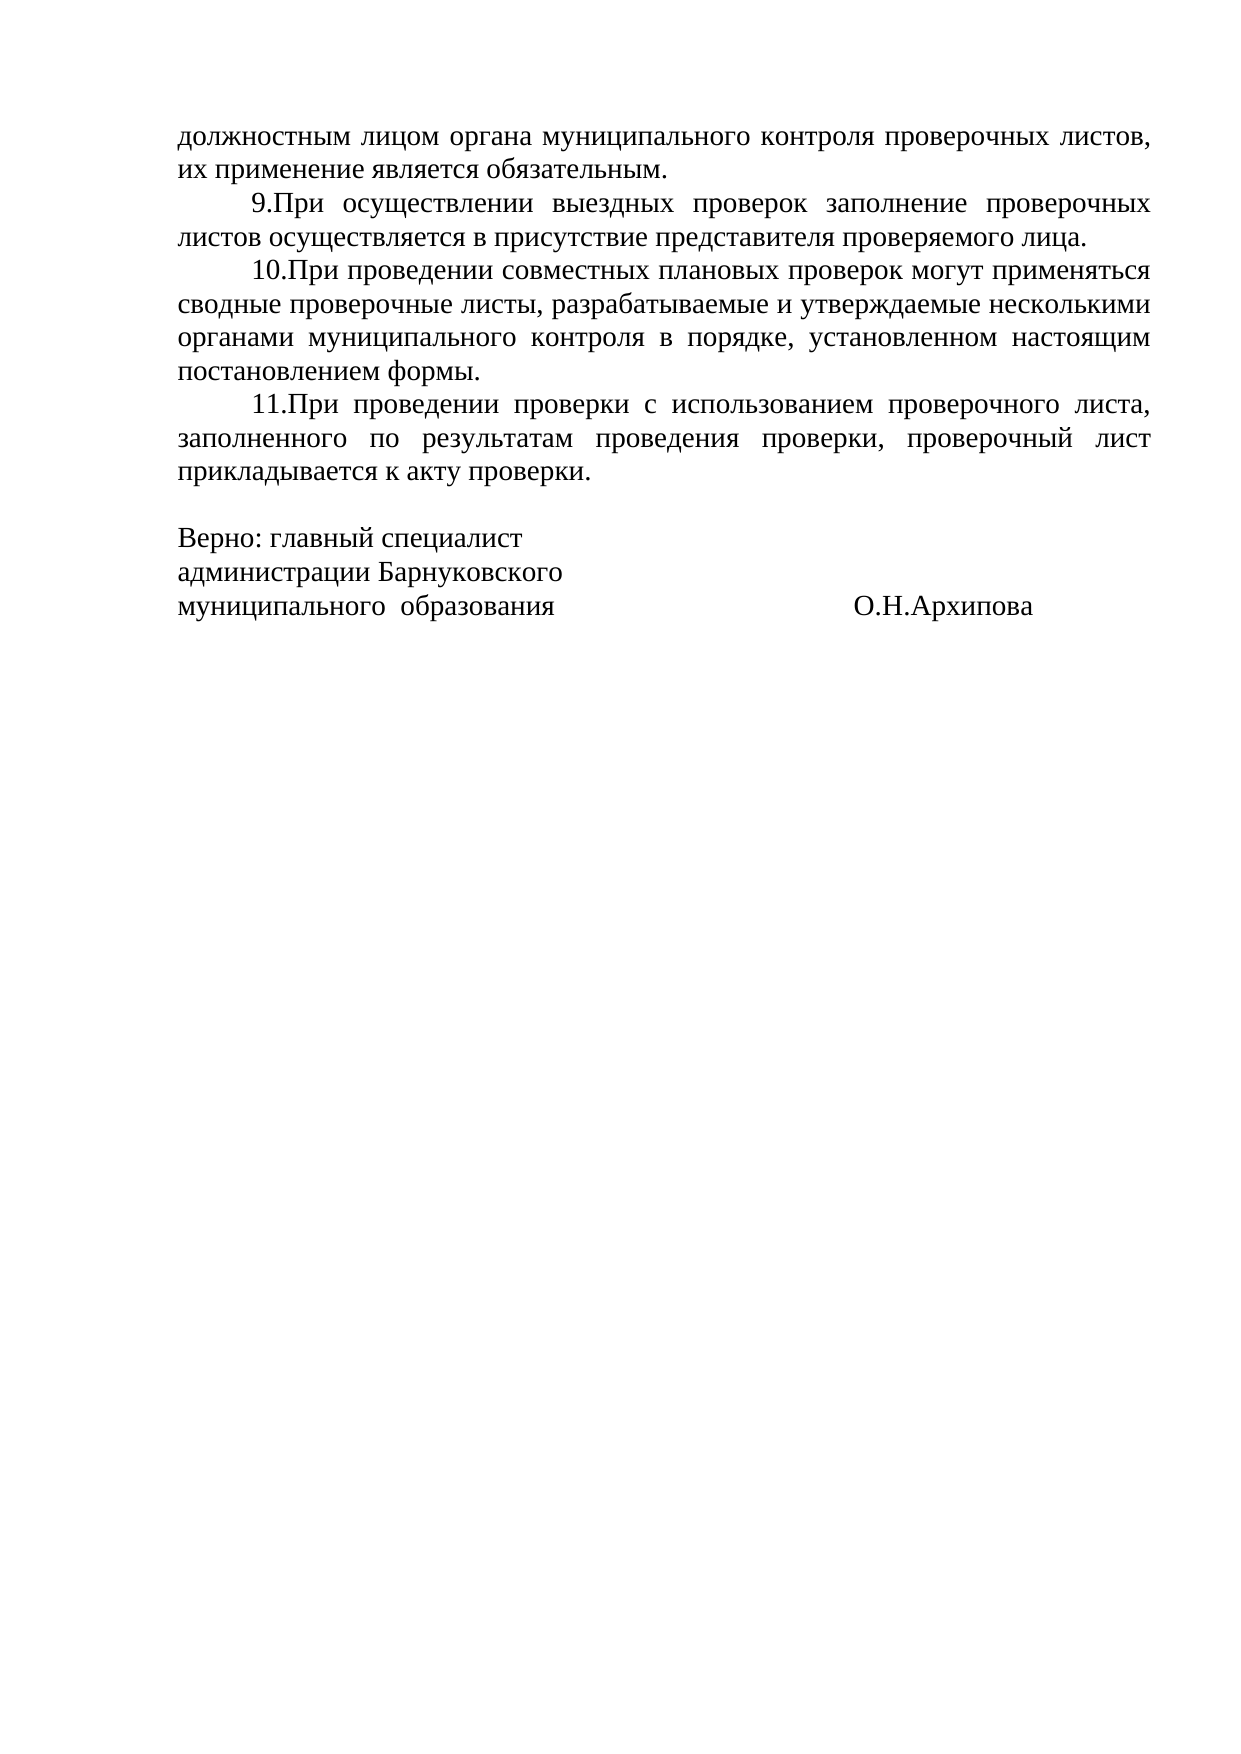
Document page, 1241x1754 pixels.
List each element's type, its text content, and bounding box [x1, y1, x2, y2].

text муниципального образования О.Н.Архипова [177, 588, 1152, 621]
text 10.При проведении совместных плановых проверок могут применяться сводные проверочные листы, разрабатываемые и утверждаемые несколькими органами муниципального контроля в порядке, установленном настоящим постановлением формы. [177, 252, 1152, 386]
text 11.При проведении проверки с использованием проверочного листа, заполненного по результатам проведения проверки, проверочный лист прикладывается к акту проверки. [177, 386, 1152, 487]
text 9.При осуществлении выездных проверок заполнение проверочных листов осуществляется в присутствие представителя проверяемого лица. [177, 185, 1152, 252]
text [177, 118, 1152, 185]
text администрации Барнуковского [177, 554, 1152, 588]
text Верно: главный специалист [177, 521, 1152, 554]
